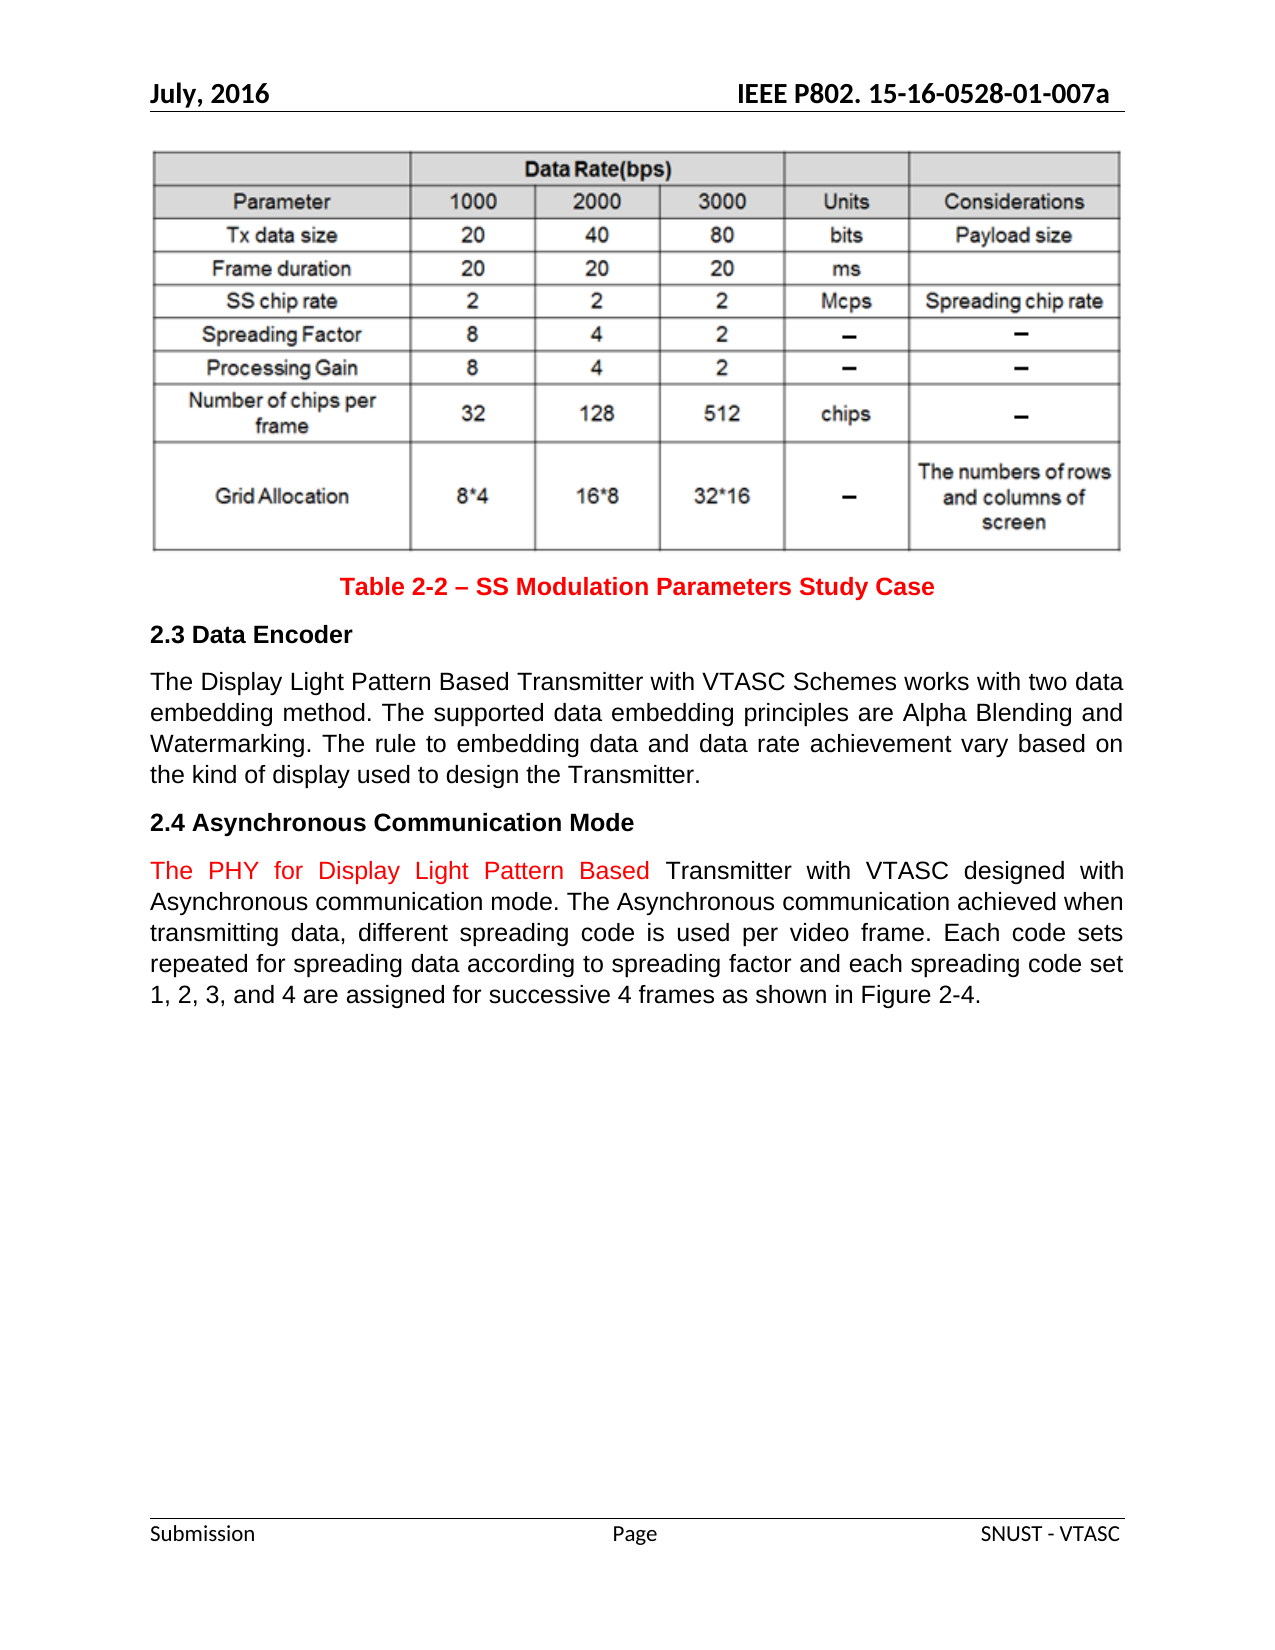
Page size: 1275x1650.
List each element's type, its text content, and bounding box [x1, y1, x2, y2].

text The Display Light Pattern Based Transmitter with VTASC Schemes works with two data embedding method. The supported data embedding principles are Alpha Blending and Watermarking. The rule to embedding data and data rate achievement vary based on the kind of display used to design the Transmitter. [150, 667, 1125, 789]
text 2.4 Asynchronous Communication Mode [150, 808, 1125, 837]
picture [150, 150, 1124, 554]
text The PHY for Display Light Pattern Based Transmitter with VTASC designed with Asynchronous communication mode. The Asynchronous communication achieved when transmitting data, different spreading code is used per video frame. Each code sets repeated for spreading data according to spreading factor and each spreading code set 1, 2, 3, and 4 are assigned for successive 4 frames as shown in Figure 2-4. [150, 856, 1125, 1009]
text 2.3 Data Encoder [150, 620, 1125, 648]
text Table 2-2 – SS Modulation Parameters Study Case [150, 572, 1125, 601]
